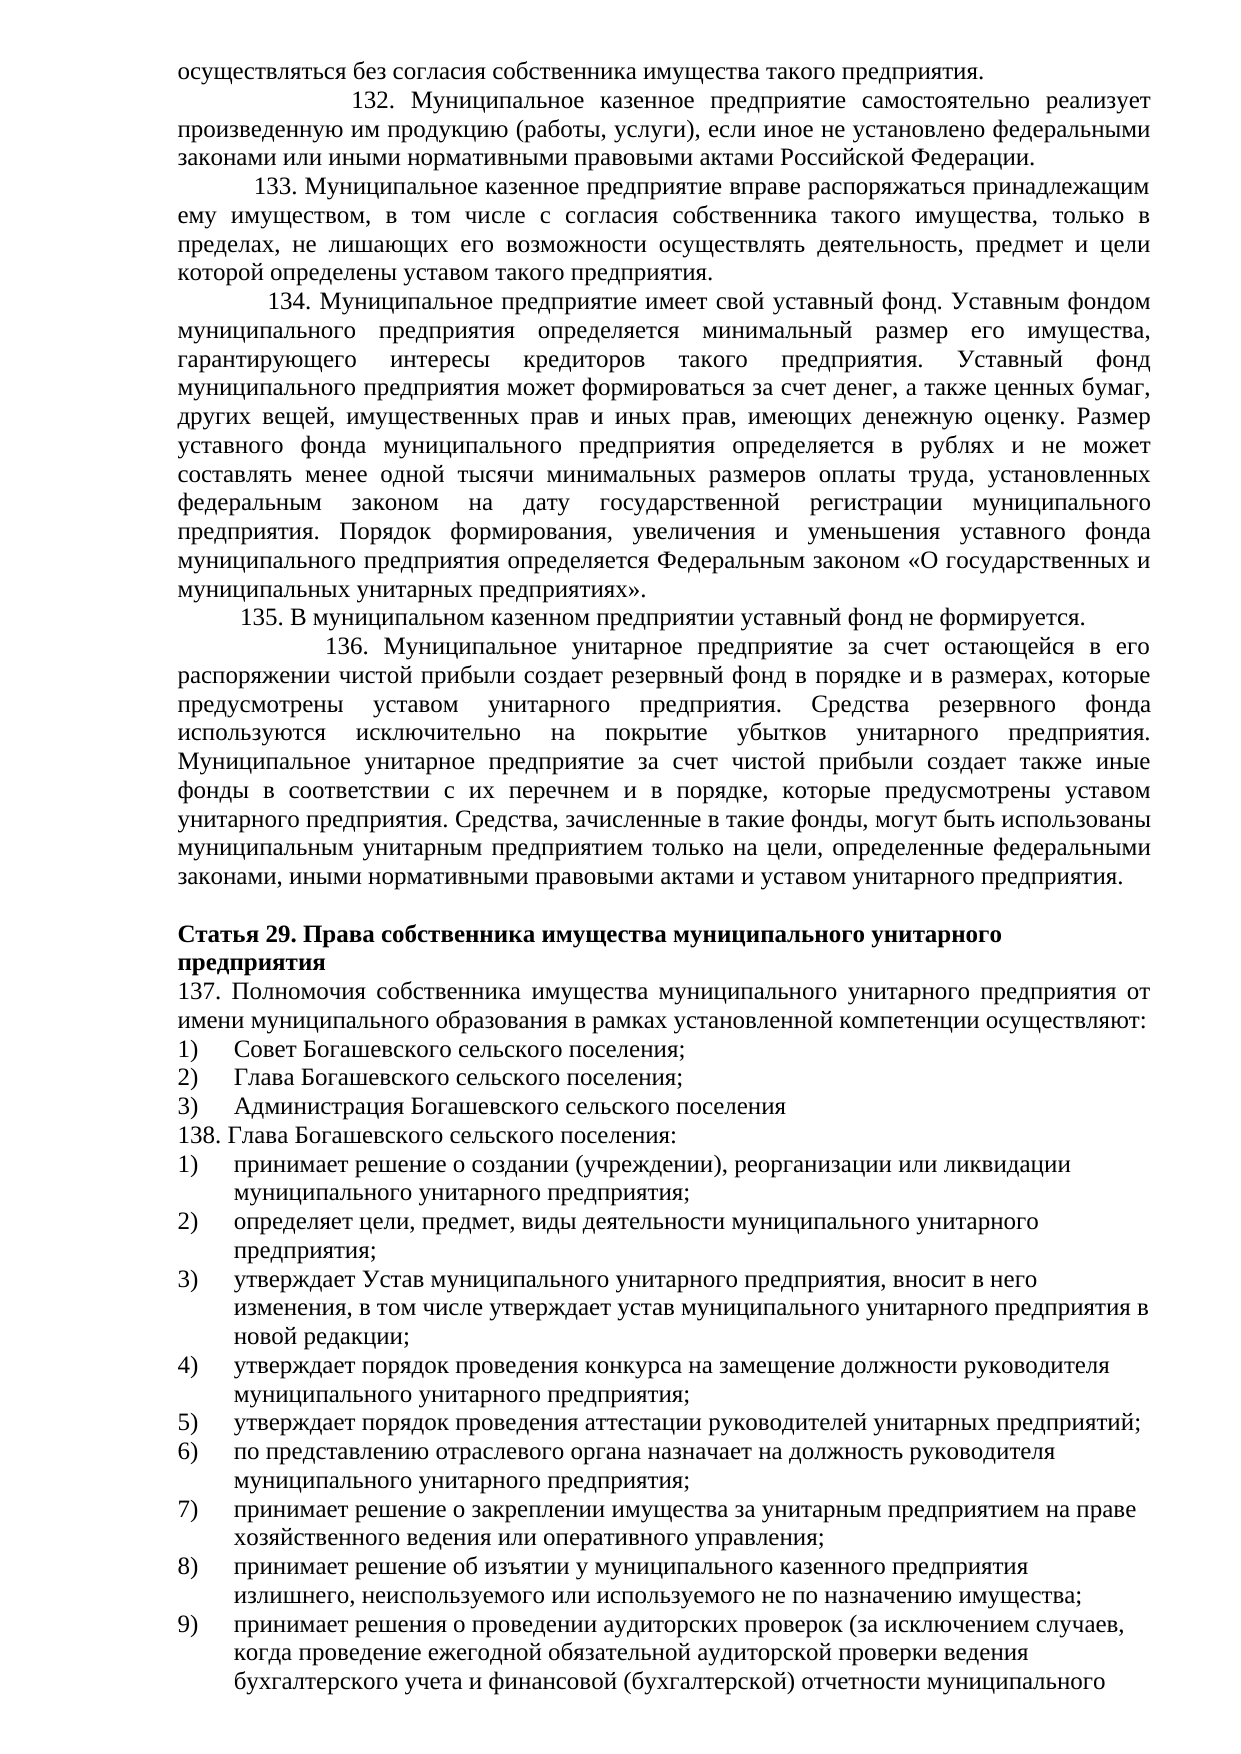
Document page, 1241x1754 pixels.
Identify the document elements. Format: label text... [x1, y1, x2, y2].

list утверждает Устав муниципального унитарного предприятия, вносит в него изменения, в том числе утверждает устав муниципального унитарного предприятия в новой редакции; [177, 1264, 1152, 1350]
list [177, 1609, 1152, 1695]
list Администрация Богашевского сельского поселения [177, 1091, 1152, 1120]
list по представлению отраслевого органа назначает на должность руководителя муниципального унитарного предприятия; [177, 1436, 1152, 1494]
list принимает решение о создании (учреждении), реорганизации или ликвидации муниципального унитарного предприятия; [177, 1149, 1152, 1206]
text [177, 56, 1152, 85]
text 138. Глава Богашевского сельского поселения: [177, 1120, 1152, 1149]
text 133. Муниципальное казенное предприятие вправе распоряжаться принадлежащим ему имуществом, в том числе с согласия собственника такого имущества, только в пределах, не лишающих его возможности осуществлять деятельность, предмет и цели которой определены уставом такого предприятия. [177, 171, 1152, 286]
list утверждает порядок проведения аттестации руководителей унитарных предприятий; [177, 1407, 1152, 1436]
list Глава Богашевского сельского поселения; [177, 1062, 1152, 1091]
text 132. Муниципальное казенное предприятие самостоятельно реализует произведенную им продукцию (работы, услуги), если иное не установлено федеральными законами или иными нормативными правовыми актами Российской Федерации. [177, 85, 1152, 171]
text 135. В муниципальном казенном предприятии уставный фонд не формируется. [177, 602, 1152, 631]
text 137. Полномочия собственника имущества муниципального унитарного предприятия от имени муниципального образования в рамках установленной компетенции осуществляют: [177, 976, 1152, 1034]
text Статья 29. Права собственника имущества муниципального унитарного предприятия [177, 919, 1152, 976]
list определяет цели, предмет, виды деятельности муниципального унитарного предприятия; [177, 1206, 1152, 1264]
text 136. Муниципальное унитарное предприятие за счет остающейся в его распоряжении чистой прибыли создает резервный фонд в порядке и в размерах, которые предусмотрены уставом унитарного предприятия. Средства резервного фонда используются исключительно на покрытие убытков унитарного предприятия. Муниципальное унитарное предприятие за счет чистой прибыли создает также иные фонды в соответствии с их перечнем и в порядке, которые предусмотрены уставом унитарного предприятия. Средства, зачисленные в такие фонды, могут быть использованы муниципальным унитарным предприятием только на цели, определенные федеральными законами, иными нормативными правовыми актами и уставом унитарного предприятия. [177, 631, 1152, 890]
list утверждает порядок проведения конкурса на замещение должности руководителя муниципального унитарного предприятия; [177, 1350, 1152, 1407]
text 134. Муниципальное предприятие имеет свой уставный фонд. Уставным фондом муниципального предприятия определяется минимальный размер его имущества, гарантирующего интересы кредиторов такого предприятия. Уставный фонд муниципального предприятия может формироваться за счет денег, а также ценных бумаг, других вещей, имущественных прав и иных прав, имеющих денежную оценку. Размер уставного фонда муниципального предприятия определяется в рублях и не может составлять менее одной тысячи минимальных размеров оплаты труда, установленных федеральным законом на дату государственной регистрации муниципального предприятия. Порядок формирования, увеличения и уменьшения уставного фонда муниципального предприятия определяется Федеральным законом «О государственных и муниципальных унитарных предприятиях». [177, 286, 1152, 602]
list Совет Богашевского сельского поселения; [177, 1034, 1152, 1062]
list принимает решение об изъятии у муниципального казенного предприятия излишнего, неиспользуемого или используемого не по назначению имущества; [177, 1551, 1152, 1609]
list принимает решение о закреплении имущества за унитарным предприятием на праве хозяйственного ведения или оперативного управления; [177, 1494, 1152, 1551]
